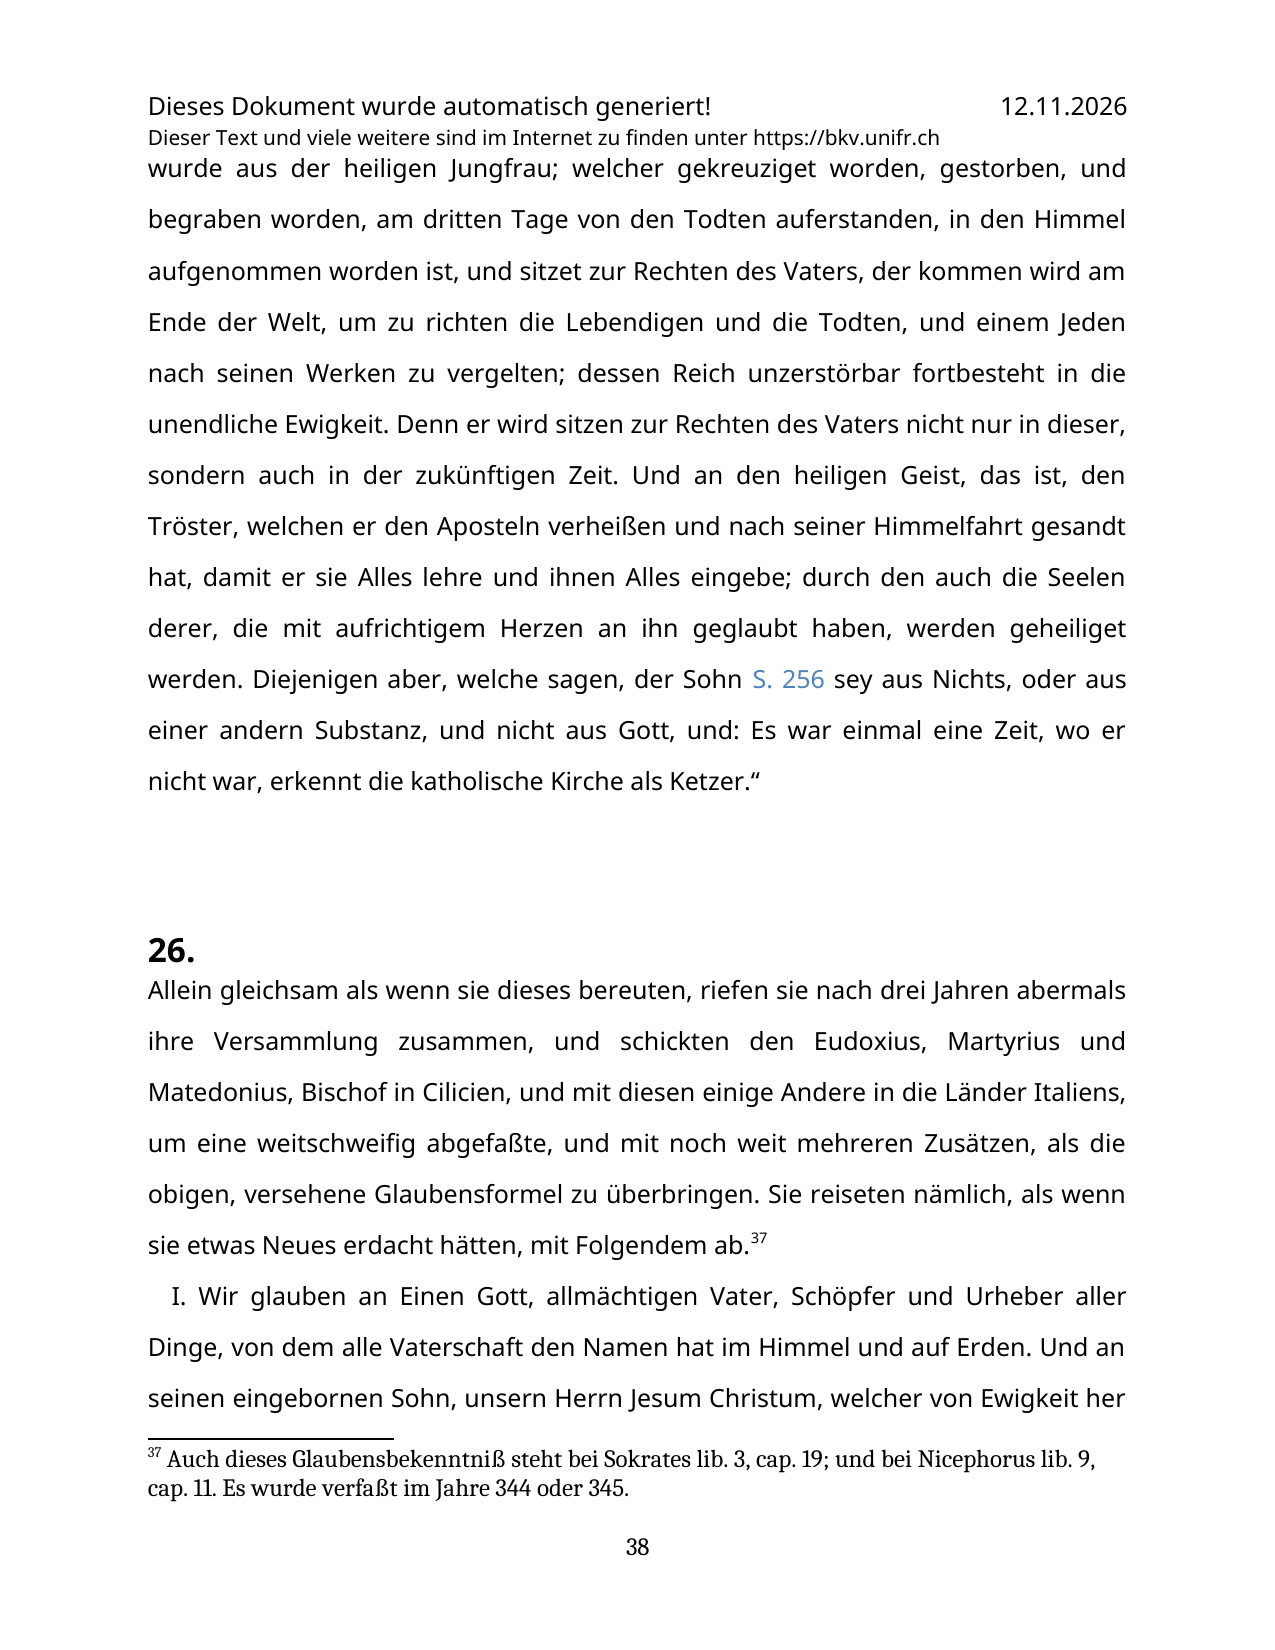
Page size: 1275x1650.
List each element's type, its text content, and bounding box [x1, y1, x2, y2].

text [148, 1279, 1127, 1415]
subtitle 26. [148, 927, 1127, 972]
text Allein gleichsam als wenn sie dieses bereuten, riefen sie nach drei Jahren abermals ihre Versammlung zusammen, und schickten den Eudoxius, Martyrius und Matedonius, Bischof in Cilicien, und mit diesen einige Andere in die Länder Italiens, um eine weitschweifig abgefaßte, und mit noch weit mehreren Zusätzen, als die obigen, versehene Glaubensformel zu überbringen. Sie reiseten nämlich, als wenn sie etwas Neues erdacht hätten, mit Folgendem ab. [148, 972, 1127, 1262]
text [148, 151, 1127, 798]
